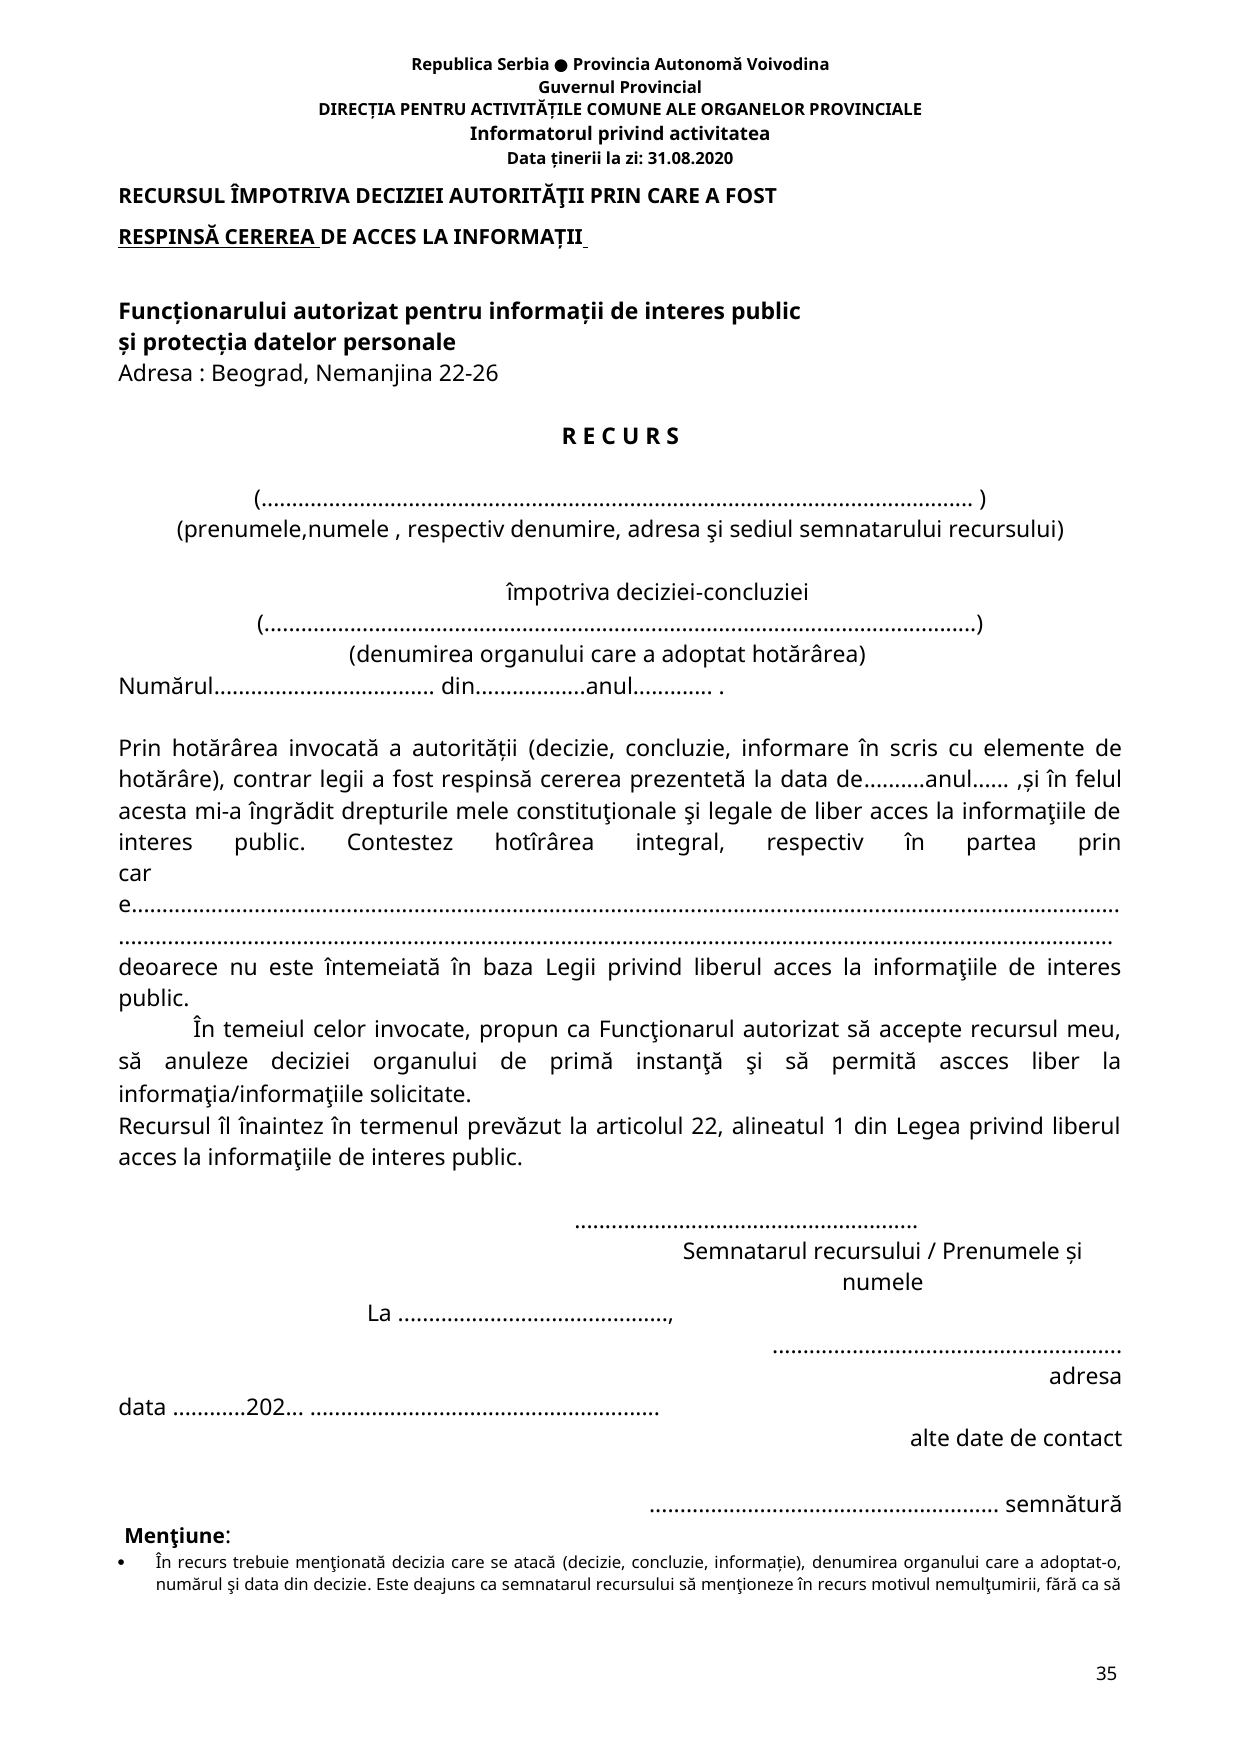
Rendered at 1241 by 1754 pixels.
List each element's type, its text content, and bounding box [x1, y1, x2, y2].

text Recursul îl înaintez în termenul prevăzut la articolul 22, alineatul 1 din Legea privind liberul acces la informaţiile de interes public. [118, 1110, 1122, 1172]
text (prenumele,numele , respectiv denumire, adresa şi sediul semnatarului recursului) [118, 513, 1122, 544]
text Semnatarul recursului / Prenumele şi numele [643, 1235, 1122, 1297]
text La ............................................, ......................................................... [113, 1297, 1122, 1360]
text În temeiul celor invocate, propun ca Funcţionarul autorizat să accepte recursul meu, să anuleze deciziei organului de primă instanţă şi să permită ascces liber la informaţia/informaţiile solicitate. [118, 1013, 1122, 1110]
text Menţiune: [118, 1519, 1122, 1550]
text data ............202... ......................................................... [118, 1391, 1122, 1422]
text Adresa : Beograd, Nemanjina 22-26 [118, 357, 1122, 388]
text ......................................................... semnătură [643, 1488, 1122, 1519]
text adresa [118, 1360, 1122, 1391]
text Numărul.................................... din..................anul............. . [118, 669, 1122, 701]
text RESPINSĂ CEREREA DE ACCES LA INFORMAŢII [118, 222, 1122, 251]
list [118, 1550, 1122, 1596]
text (.................................................................................................................... ) [118, 482, 1122, 513]
text împotriva deciziei-concluziei (....................................................................................................................) [118, 576, 1122, 638]
text Funcţionarului autorizat pentru informaţii de interes public [118, 294, 1122, 326]
text (denumirea organului care a adoptat hotărârea) [118, 638, 1122, 669]
text RECURSUL ÎMPOTRIVA DECIZIEI AUTORITĂŢII PRIN CARE A FOST [118, 181, 1122, 210]
text alte date de contact [643, 1422, 1122, 1454]
text şi protecţia datelor personale [118, 326, 1122, 357]
text ........................................................ [568, 1204, 1122, 1235]
text R E C U R S [118, 419, 1122, 451]
text Prin hotărârea invocată a autorităţii (decizie, concluzie, informare în scris cu elemente de hotărâre), contrar legii a fost respinsă cererea prezentetă la data de..........anul...... ,şi în felul acesta mi-a îngrădit drepturile mele constituţionale şi legale de liber acces la informaţiile de interes public. Contestez hotîrârea integral, respectiv în partea prin care...................................................................................................................................................................................................................................................................................................................................deoarece nu este întemeiată în baza Legii privind liberul acces la informaţiile de interes public. [118, 732, 1122, 1013]
